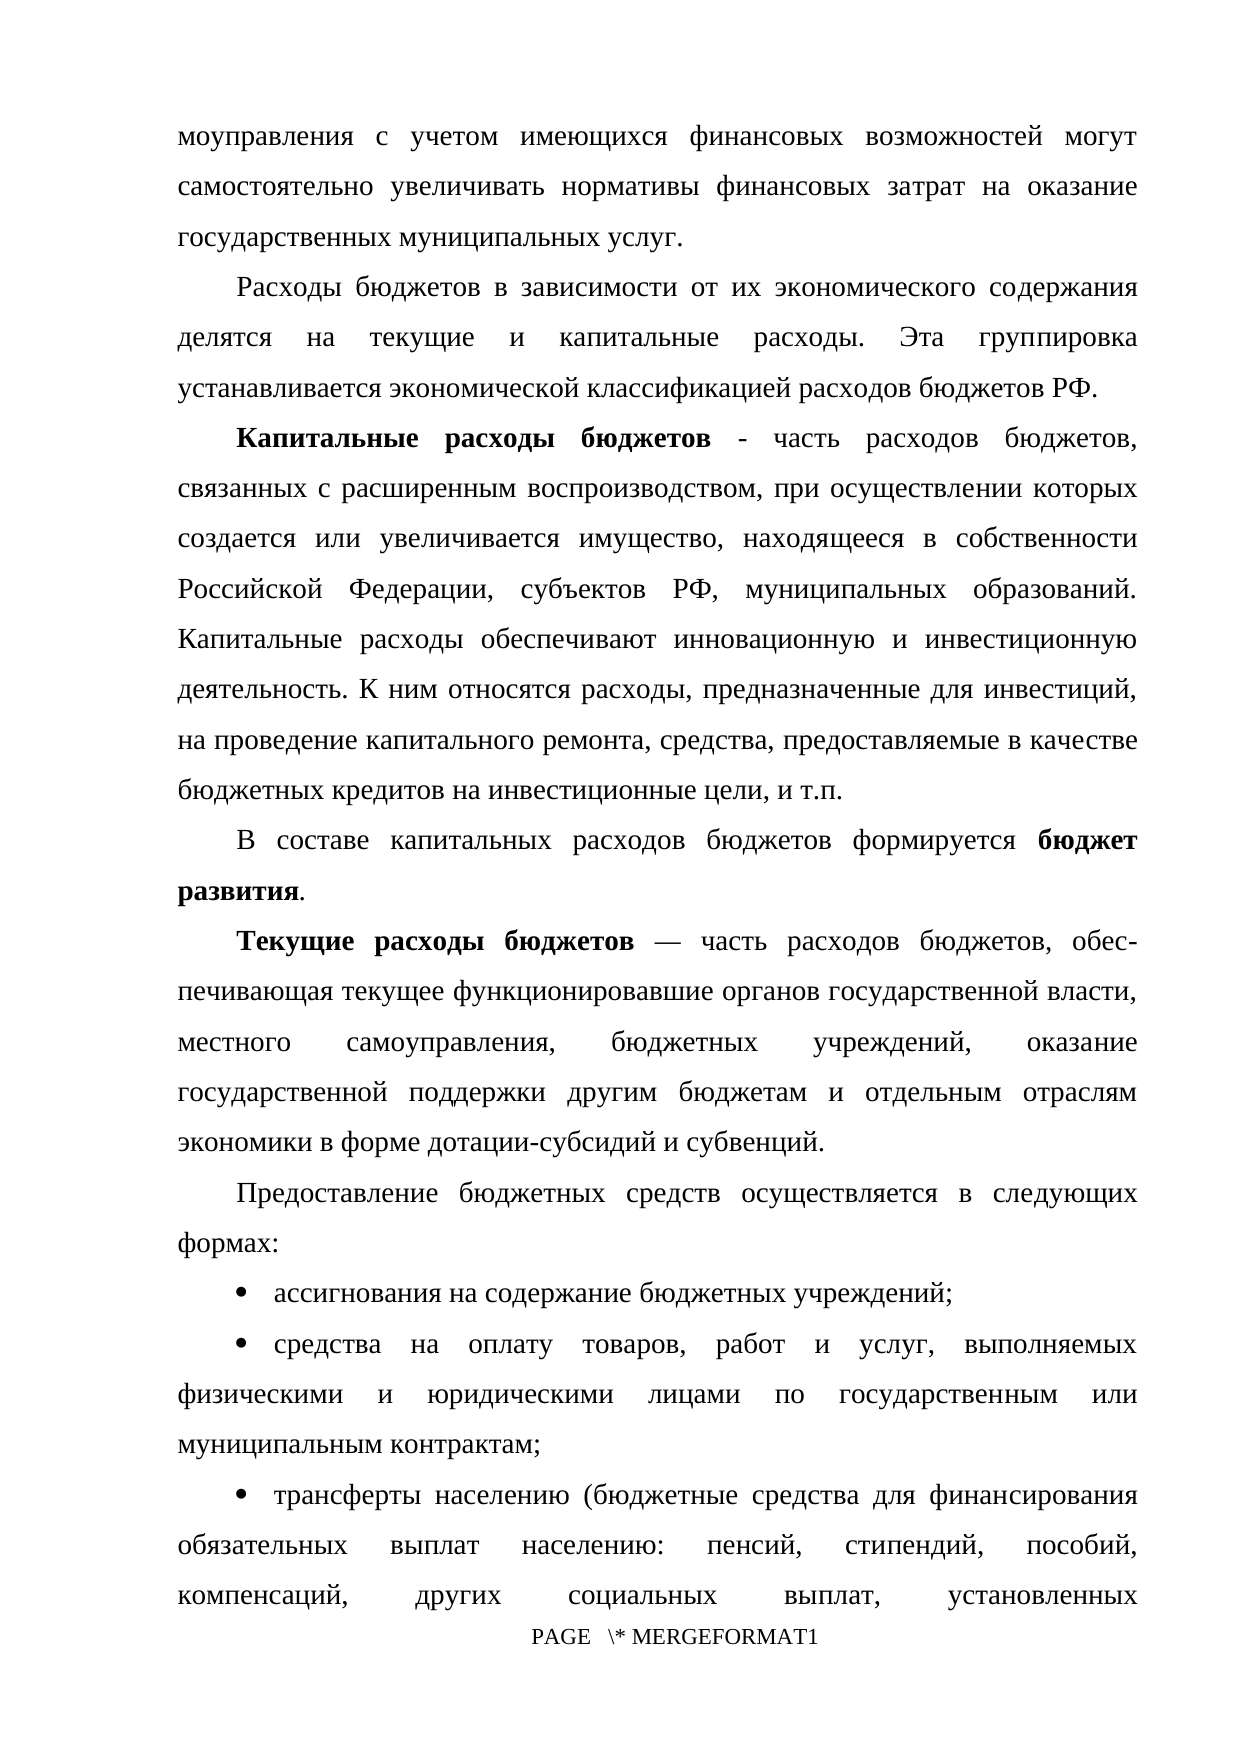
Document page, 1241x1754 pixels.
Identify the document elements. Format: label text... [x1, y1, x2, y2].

text Текущие расходы бюджетов — часть расходов бюджетов, обеспечивающая текущее функционировавшие органов государственной власти, местного самоуправления, бюджетных учреждений, оказание государственной поддержки другим бюджетам и отдельным отраслям экономики в форме дотации-субсидий и субвенций. [177, 923, 1138, 1158]
text В составе капитальных расходов бюджетов формируется бюджет развития. [177, 822, 1138, 906]
list средства на оплату товаров, работ и услуг, выполняемых физическими и юридическими лицами по государственным или муниципальным контрактам; [177, 1326, 1138, 1460]
text Предоставление бюджетных средств осуществляется в следующих формах: [177, 1175, 1138, 1258]
list ассигнования на содержание бюджетных учреждений; [177, 1275, 1138, 1309]
text Капитальные расходы бюджетов - часть расходов бюджетов, связанных с расширенным воспроизводством, при осуществлении которых создается или увеличивается имущество, находящееся в собственности Российской Федерации, субъектов РФ, муниципальных образований. Капитальные расходы обеспечивают инновационную и инвестиционную деятельность. К ним относятся расходы, предназначенные для инвестиций, на проведение капитального ремонта, средства, предоставляемые в качестве бюджетных кредитов на инвестиционные цели, и т.п. [177, 420, 1138, 806]
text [177, 118, 1138, 252]
text Расходы бюджетов в зависимости от их экономического содержания делятся на текущие и капитальные расходы. Эта группировка устанавливается экономической классификацией расходов бюджетов РФ. [177, 269, 1138, 403]
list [177, 1477, 1138, 1611]
